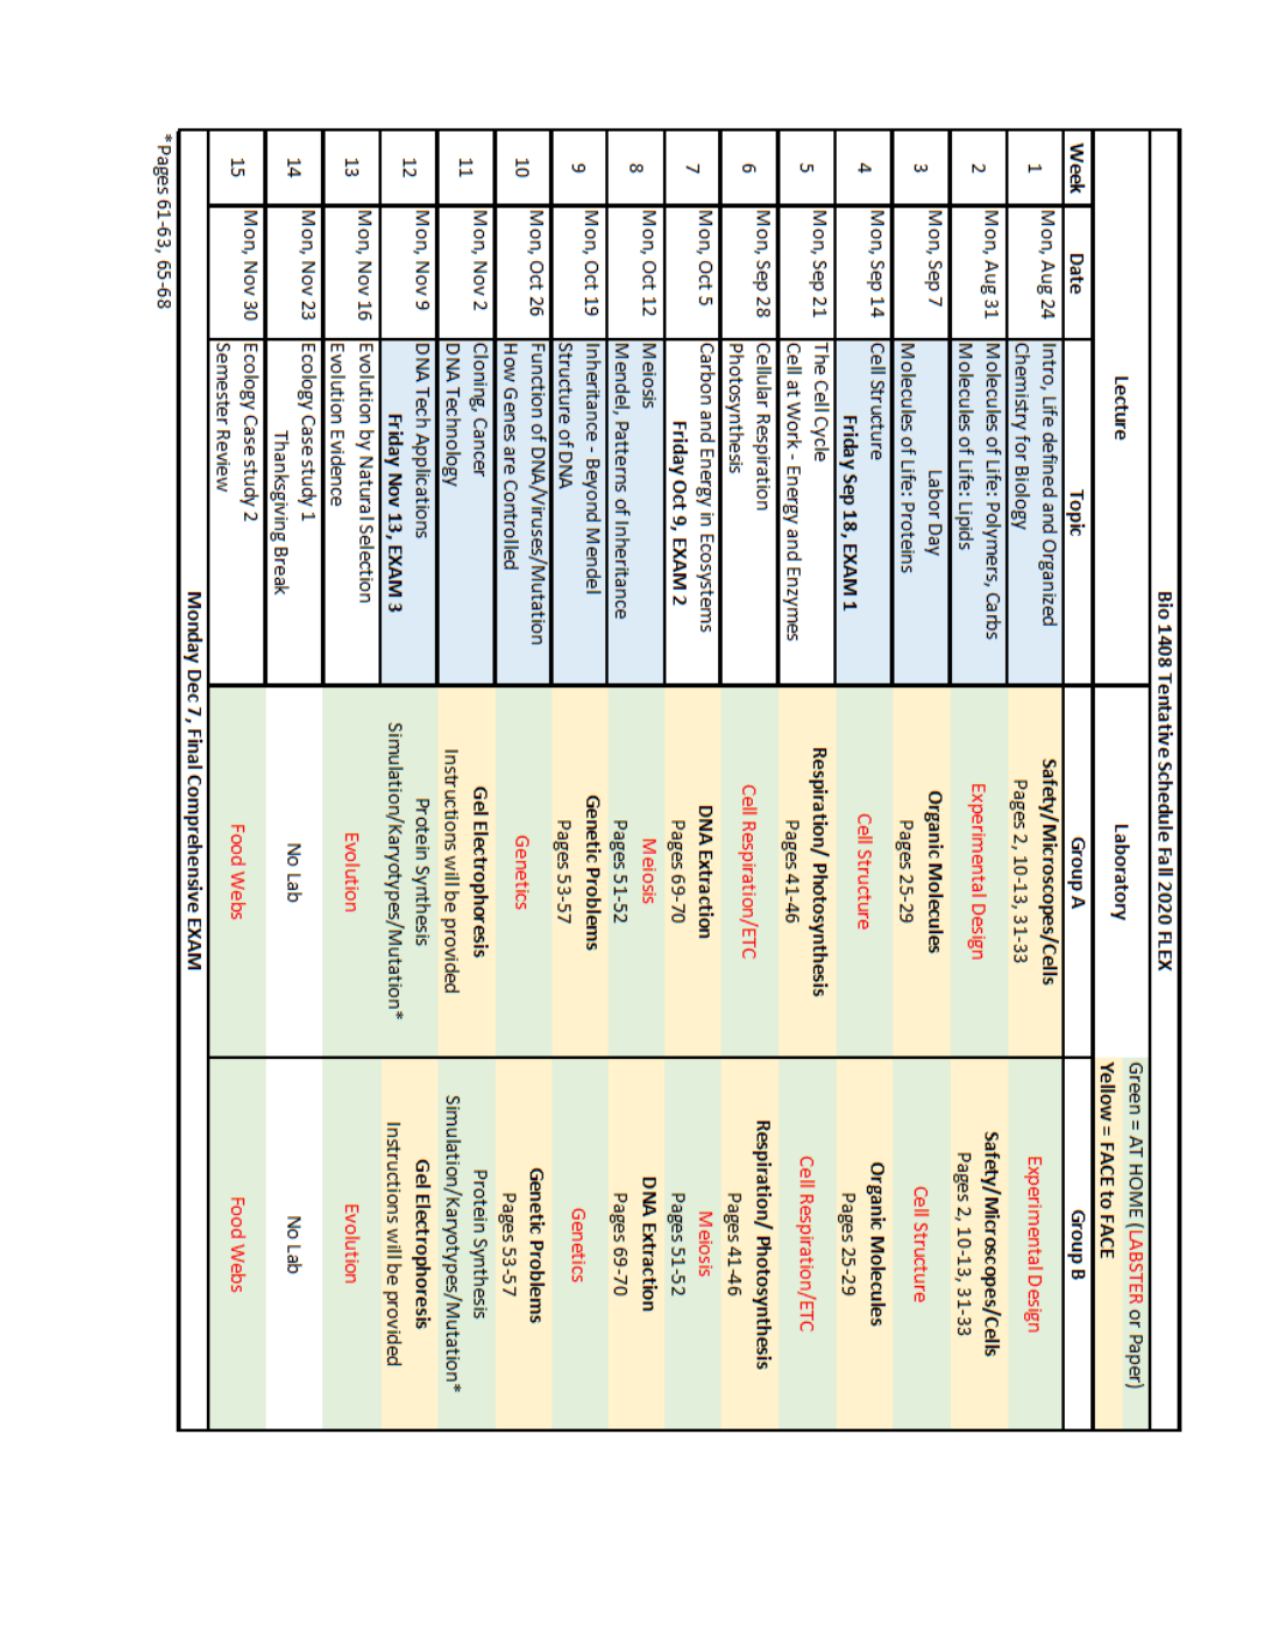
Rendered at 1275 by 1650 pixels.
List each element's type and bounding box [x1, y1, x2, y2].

picture [152, 127, 1184, 1434]
